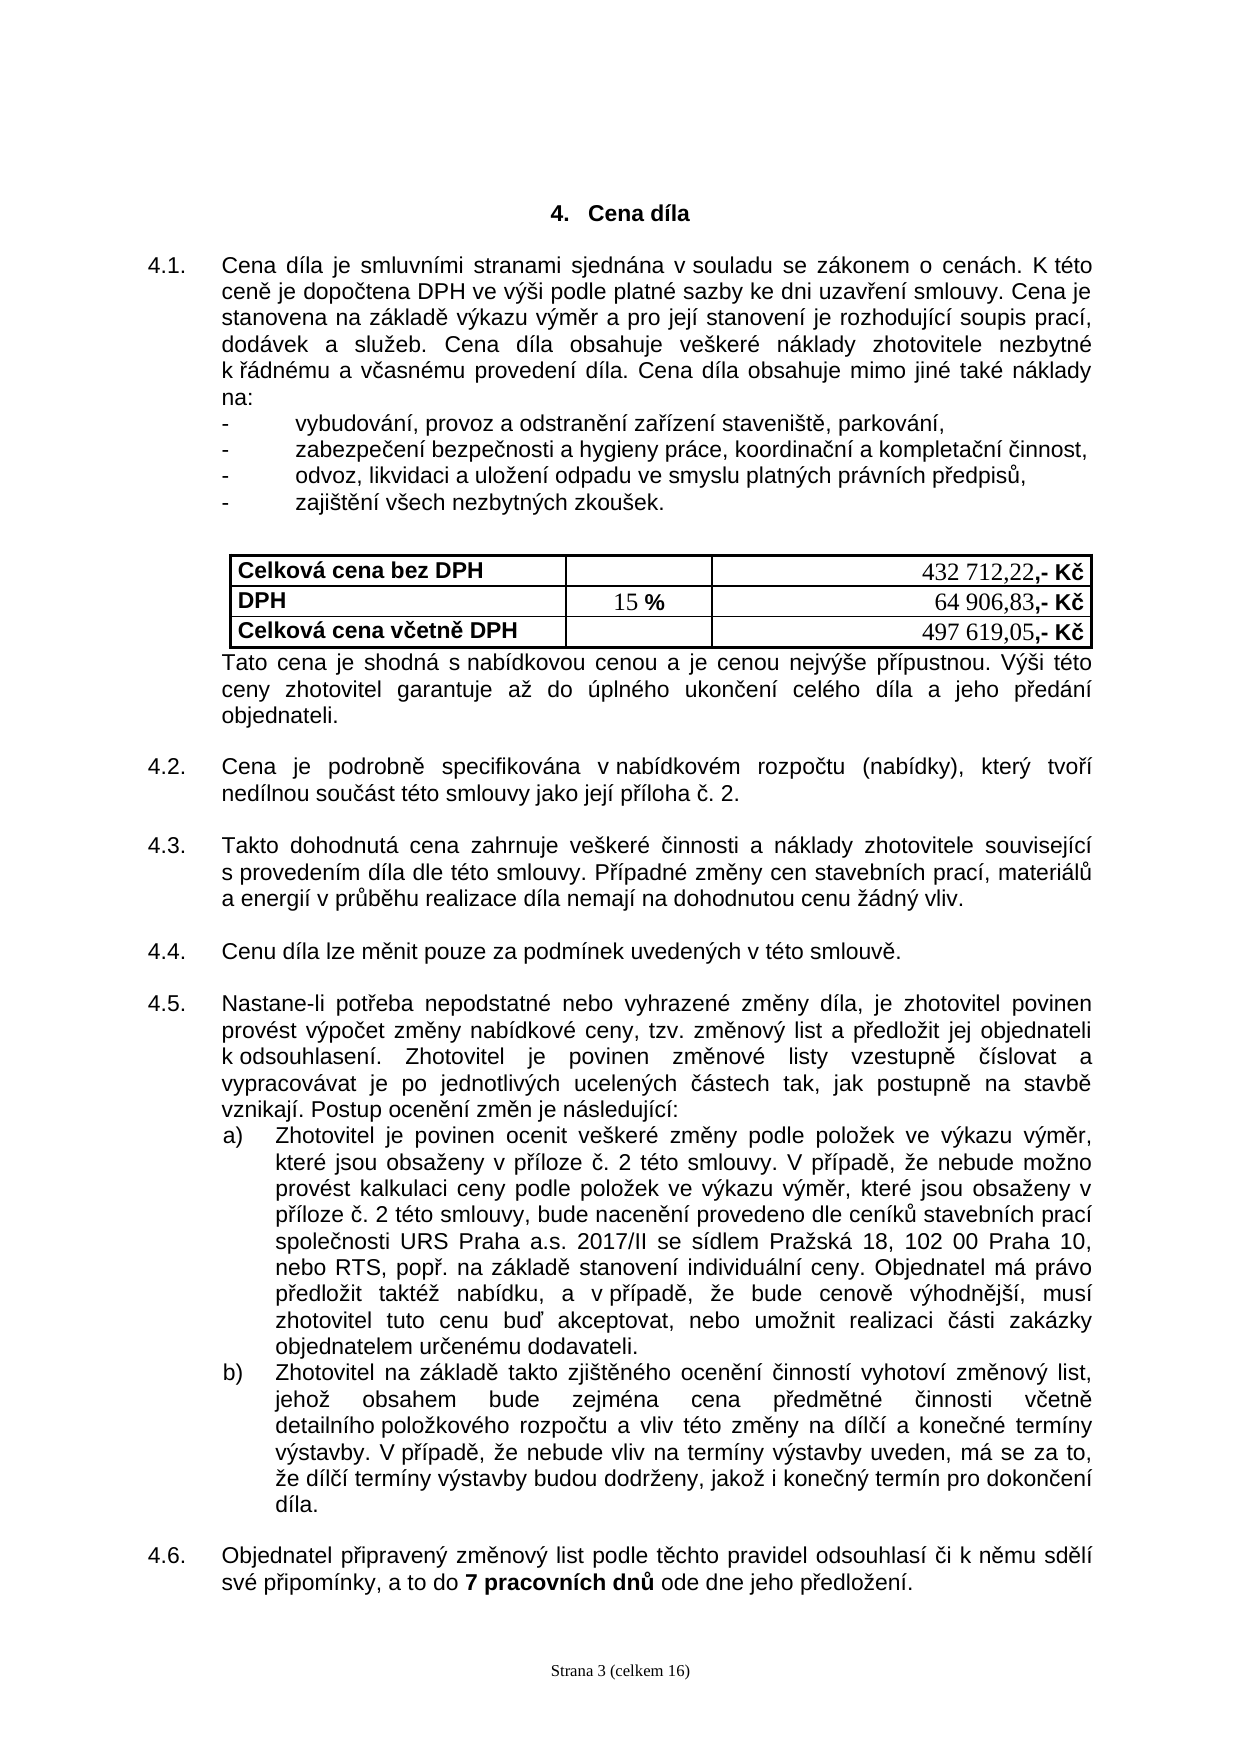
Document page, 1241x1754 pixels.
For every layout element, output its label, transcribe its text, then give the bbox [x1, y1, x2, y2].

table_cell % [567, 587, 711, 616]
table_header ,- Kč [713, 557, 1090, 585]
table_cell ,- Kč [713, 617, 1090, 646]
text - zajištění všech nezbytných zkoušek. [148, 489, 1093, 515]
list Cena díla je smluvními stranami sjednána v souladu se zákonem o cenách. K této ceně je dopočtena DPH ve výši podle platné sazby ke dni uzavření smlouvy. Cena je stanovena na základě výkazu výměr a pro její stanovení je rozhodující soupis prací, dodávek a služeb. Cena díla obsahuje veškeré náklady zhotovitele nezbytné k řádnému a včasnému provedení díla. Cena díla obsahuje mimo jiné také náklady na: [148, 252, 1093, 410]
list Objednatel připravený změnový list podle těchto pravidel odsouhlasí či k němu sdělí své připomínky, a to do 7 pracovních dnů ode dne jeho předložení. [148, 1542, 1093, 1595]
text - vybudování, provoz a odstranění zařízení staveniště, parkování, [162, 410, 1093, 436]
table_cell DPH [232, 587, 565, 616]
list Cena díla [148, 200, 1093, 227]
list Cena je podrobně specifikována v nabídkovém rozpočtu (nabídky), který tvoří nedílnou součást této smlouvy jako její příloha č. 2. [148, 753, 1093, 806]
list Cenu díla lze měnit pouze za podmínek uvedených v této smlouvě. [148, 938, 1093, 964]
list Nastane-li potřeba nepodstatné nebo vyhrazené změny díla, je zhotovitel povinen provést výpočet změny nabídkové ceny, tzv. změnový list a předložit jej objednateli k odsouhlasení. Zhotovitel je povinen změnové listy vzestupně číslovat a vypracovávat je po jednotlivých ucelených částech tak, jak postupně na stavbě vznikají. Postup ocenění změn je následující: [148, 990, 1093, 1122]
table_cell ,- Kč [713, 587, 1090, 616]
table_header [567, 557, 711, 585]
table_header Celková cena bez DPH [232, 557, 565, 585]
table_cell [567, 617, 711, 646]
text - zabezpečení bezpečnosti a hygieny práce, koordinační a kompletační činnost, [148, 436, 1093, 462]
text Tato cena je shodná s nabídkovou cenou a je cenou nejvýše přípustnou. Výši této ceny zhotovitel garantuje až do úplného ukončení celého díla a jeho předání objednateli. [221, 649, 1093, 728]
list Zhotovitel na základě takto zjištěného ocenění činností vyhotoví změnový list, jehož obsahem bude zejména cena předmětné činnosti včetně detailního položkového rozpočtu a vliv této změny na dílčí a konečné termíny výstavby. V případě, že nebude vliv na termíny výstavby uveden, má se za to, že dílčí termíny výstavby budou dodrženy, jakož i konečný termín pro dokončení díla. [223, 1359, 1093, 1517]
table_cell Celková cena včetně DPH [232, 617, 565, 646]
list Zhotovitel je povinen ocenit veškeré změny podle položek ve výkazu výměr, které jsou obsaženy v příloze č. 2 této smlouvy. V případě, že nebude možno provést kalkulaci ceny podle položek ve výkazu výměr, které jsou obsaženy v příloze č. 2 této smlouvy, bude nacenění provedeno dle ceníků stavebních prací společnosti URS Praha a.s. 2017/II se sídlem Pražská 18, 102 00 Praha 10, nebo RTS, popř. na základě stanovení individuální ceny. Objednatel má právo předložit taktéž nabídku, a v případě, že bude cenově výhodnější, musí zhotovitel tuto cenu buď akceptovat, nebo umožnit realizaci části zakázky objednatelem určenému dodavateli. [223, 1122, 1093, 1359]
list Takto dohodnutá cena zahrnuje veškeré činnosti a náklady zhotovitele související s provedením díla dle této smlouvy. Případné změny cen stavebních prací, materiálů a energií v průběhu realizace díla nemají na dohodnutou cenu žádný vliv. [148, 832, 1093, 911]
text - odvoz, likvidaci a uložení odpadu ve smyslu platných právních předpisů, [148, 462, 1093, 489]
